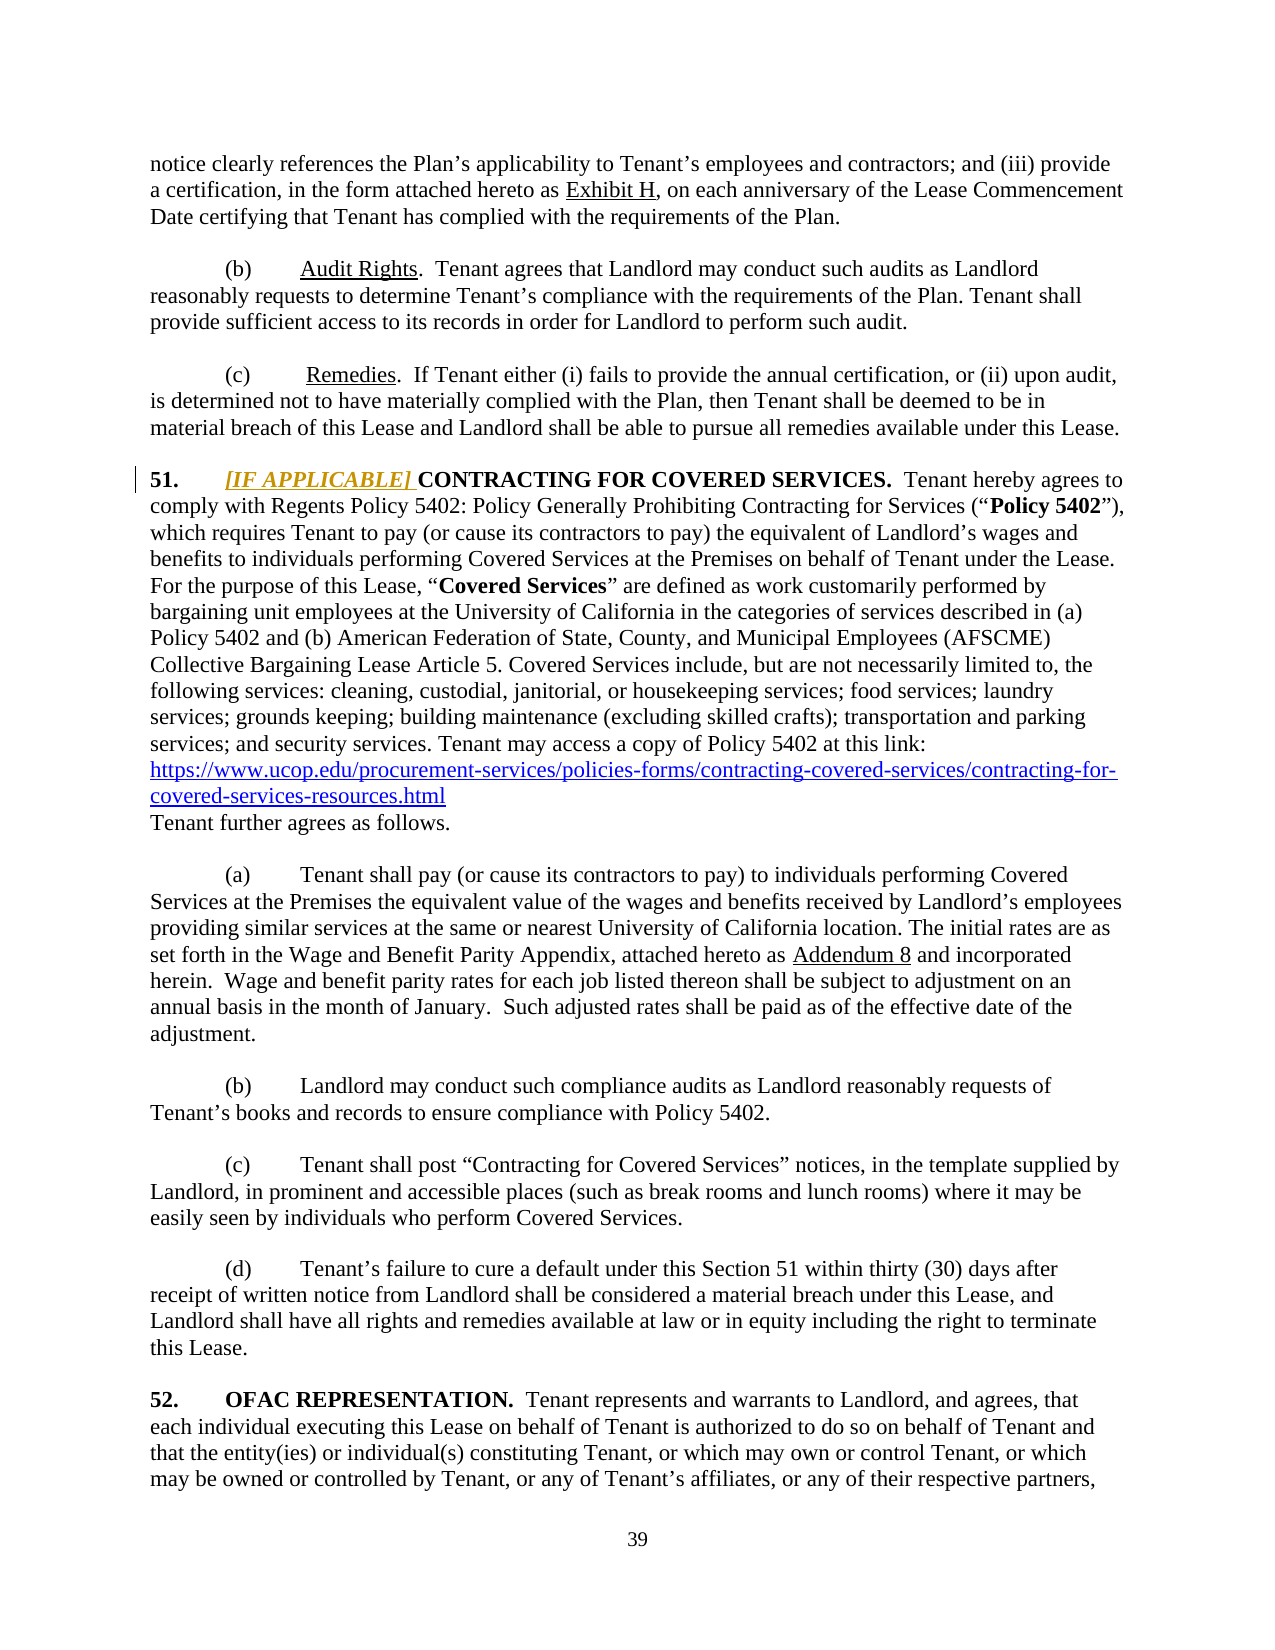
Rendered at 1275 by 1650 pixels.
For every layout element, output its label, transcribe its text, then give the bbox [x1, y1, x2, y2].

text (b) Audit Rights. Tenant agrees that Landlord may conduct such audits as Landlord reasonably requests to determine Tenant’s compliance with the requirements of the Plan. Tenant shall provide sufficient access to its records in order for Landlord to perform such audit. [150, 255, 1125, 334]
text (a) Tenant shall pay (or cause its contractors to pay) to individuals performing Covered Services at the Premises the equivalent value of the wages and benefits received by Landlord’s employees providing similar services at the same or nearest University of California location. The initial rates are as set forth in the Wage and Benefit Parity Appendix, attached hereto as Addendum 8 and incorporated herein. Wage and benefit parity rates for each job listed thereon shall be subject to adjustment on an annual basis in the month of January. Such adjusted rates shall be paid as of the effective date of the adjustment. [150, 862, 1125, 1046]
text (c) Tenant shall post “Contracting for Covered Services” notices, in the template supplied by Landlord, in prominent and accessible places (such as break rooms and lunch rooms) where it may be easily seen by individuals who perform Covered Services. [150, 1151, 1125, 1231]
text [150, 150, 1125, 229]
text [150, 1386, 1125, 1492]
text (c) Remedies. If Tenant either (i) fails to provide the annual certification, or (ii) upon audit, is determined not to have materially complied with the Plan, then Tenant shall be deemed to be in material breach of this Lease and Landlord shall be able to pursue all remedies available under this Lease. [150, 361, 1125, 440]
text (b) Landlord may conduct such compliance audits as Landlord reasonably requests of Tenant’s books and records to ensure compliance with Policy 5402. [150, 1072, 1125, 1125]
text Tenant further agrees as follows. [150, 809, 1125, 835]
text 51. CONTRACTING FOR COVERED SERVICES. Tenant hereby agrees to comply with Regents Policy 5402: Policy Generally Prohibiting Contracting for Services (“Policy 5402”), which requires Tenant to pay (or cause its contractors to pay) the equivalent of Landlord’s wages and benefits to individuals performing Covered Services at the Premises on behalf of Tenant under the Lease. For the purpose of this Lease, “Covered Services” are defined as work customarily performed by bargaining unit employees at the University of California in the categories of services described in (a) Policy 5402 and (b) American Federation of State, County, and Municipal Employees (AFSCME) Collective Bargaining Lease Article 5. Covered Services include, but are not necessarily limited to, the following services: cleaning, custodial, janitorial, or housekeeping services; food services; laundry services; grounds keeping; building maintenance (excluding skilled crafts); transportation and parking services; and security services. Tenant may access a copy of Policy 5402 at this link: https://www.ucop.edu/procurement-services/policies-forms/contracting-covered-services/contracting-for-covered-services-resources.html [150, 466, 1125, 809]
text (d) Tenant’s failure to cure a default under this Section 51 within thirty (30) days after receipt of written notice from Landlord shall be considered a material breach under this Lease, and Landlord shall have all rights and remedies available at law or in equity including the right to terminate this Lease. [150, 1254, 1125, 1360]
